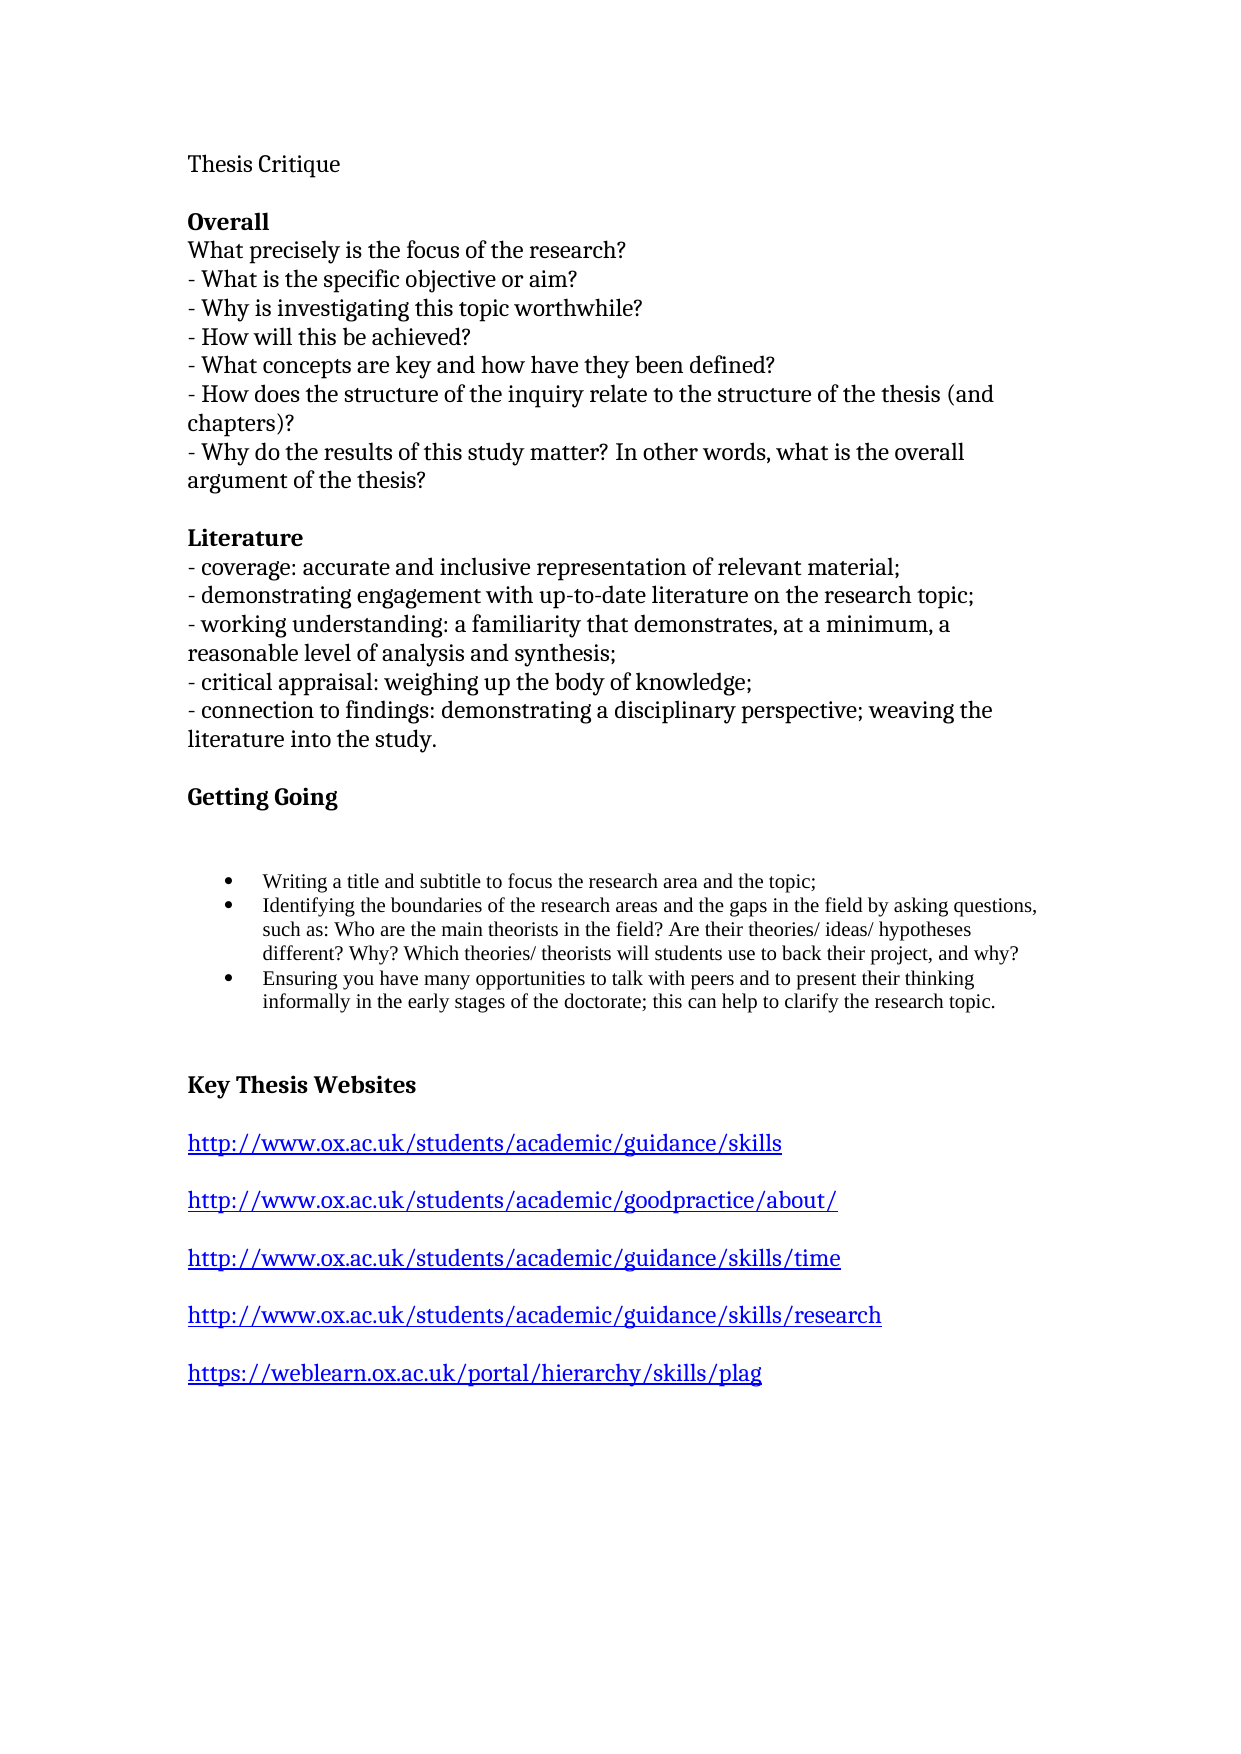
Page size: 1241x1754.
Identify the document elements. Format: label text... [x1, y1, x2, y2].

text What precisely is the focus of the research? - What is the specific objective or aim? - Why is investigating this topic worthwhile? - How will this be achieved? - What concepts are key and how have they been defined? - How does the structure of the inquiry relate to the structure of the thesis (and chapters)? - Why do the results of this study matter? In other words, what is the overall argument of the thesis? [187, 236, 1053, 495]
text Getting Going [187, 782, 1053, 811]
text Thesis Critique [187, 150, 1053, 179]
list Identifying the boundaries of the research areas and the gaps in the field by asking questions, such as: Who are the main theorists in the field? Are their theories/ ideas/ hypotheses different? Why? Which theories/ theorists will students use to back their project, and why? [225, 893, 1053, 965]
text http://www.ox.ac.uk/students/academic/goodpractice/about/ [187, 1186, 1053, 1215]
text Overall [187, 207, 1053, 236]
text http://www.ox.ac.uk/students/academic/guidance/skills/research [187, 1301, 1053, 1330]
text - coverage: accurate and inclusive representation of relevant material; - demonstrating engagement with up-to-date literature on the research topic; - working understanding: a familiarity that demonstrates, at a minimum, a reasonable level of analysis and synthesis; - critical appraisal: weighing up the body of knowledge; - connection to findings: demonstrating a disciplinary perspective; weaving the literature into the study. [187, 552, 1053, 754]
text Literature [187, 524, 1053, 552]
text http://www.ox.ac.uk/students/academic/guidance/skills [187, 1129, 1053, 1158]
text https://weblearn.ox.ac.uk/portal/hierarchy/skills/plag [187, 1359, 1053, 1388]
text http://www.ox.ac.uk/students/academic/guidance/skills/time [187, 1244, 1053, 1273]
text Key Thesis Websites [187, 1071, 1053, 1100]
list Writing a title and subtitle to focus the research area and the topic; [225, 869, 1053, 893]
list Ensuring you have many opportunities to talk with peers and to present their thinking informally in the early stages of the doctorate; this can help to clarify the research topic. [225, 965, 1053, 1013]
